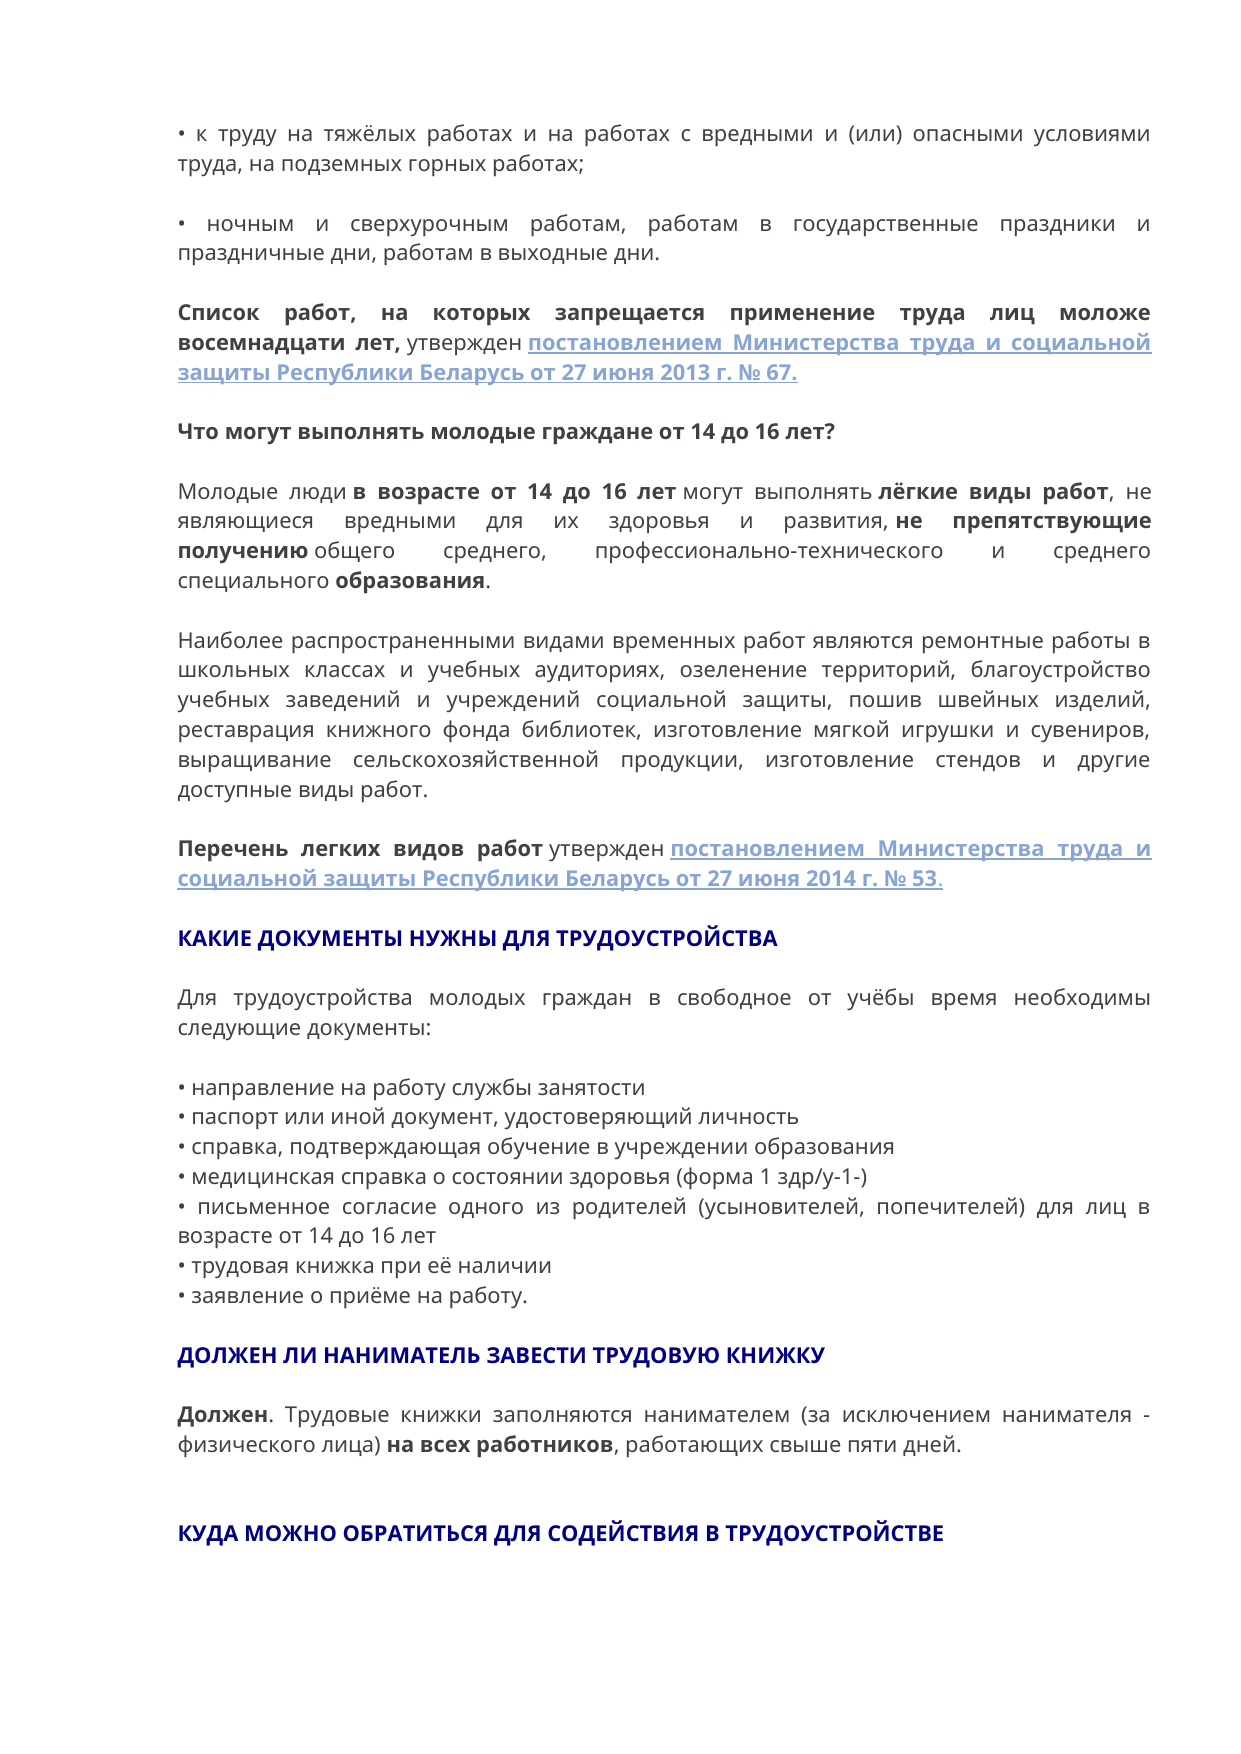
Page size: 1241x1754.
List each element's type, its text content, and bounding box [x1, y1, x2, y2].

text • направление на работу службы занятости [177, 1071, 1152, 1101]
text Для трудоустройства молодых граждан в свободное от учёбы время необходимы следующие документы: [177, 982, 1152, 1042]
text Что могут выполнять молодые граждане от 14 до 16 лет? [177, 416, 1152, 446]
text Список работ, на которых запрещается применение труда лиц моложе восемнадцати лет, утвержден постановлением Министерства труда и социальной защиты Республики Беларусь от 27 июня 2013 г. № 67. [177, 297, 1152, 386]
text • трудовая книжка при её наличии [177, 1250, 1152, 1280]
text ДОЛЖЕН ЛИ НАНИМАТЕЛЬ ЗАВЕСТИ ТРУДОВУЮ КНИЖКУ [177, 1339, 1152, 1369]
text • к труду на тяжёлых работах и на работах с вредными и (или) опасными условиями труда, на подземных горных работах; [177, 118, 1152, 178]
text • письменное согласие одного из родителей (усыновителей, попечителей) для лиц в возрасте от 14 до 16 лет [177, 1191, 1152, 1250]
text • паспорт или иной документ, удостоверяющий личность [177, 1101, 1152, 1131]
text КАКИЕ ДОКУМЕНТЫ НУЖНЫ ДЛЯ ТРУДОУСТРОЙСТВА [177, 922, 1152, 952]
text • заявление о приёме на работу. [177, 1280, 1152, 1310]
text • справка, подтверждающая обучение в учреждении образования [177, 1131, 1152, 1161]
text Наиболее распространенными видами временных работ являются ремонтные работы в школьных классах и учебных аудиториях, озеленение территорий, благоустройство учебных заведений и учреждений социальной защиты, пошив швейных изделий, реставрация книжного фонда библиотек, изготовление мягкой игрушки и сувениров, выращивание сельскохозяйственной продукции, изготовление стендов и другие доступные виды работ. [177, 624, 1152, 803]
text Должен. Трудовые книжки заполняются нанимателем (за исключением нанимателя - физического лица) на всех работников, работающих свыше пяти дней. [177, 1399, 1152, 1459]
text • медицинская справка о состоянии здоровья (форма 1 здр/у-1-) [177, 1161, 1152, 1191]
text Перечень легких видов работ утвержден постановлением Министерства труда и социальной защиты Республики Беларусь от 27 июня 2014 г. № 53. [177, 833, 1152, 893]
text • ночным и сверхурочным работам, работам в государственные праздники и праздничные дни, работам в выходные дни. [177, 207, 1152, 267]
text Молодые люди в возрасте от 14 до 16 лет могут выполнять лёгкие виды работ, не являющиеся вредными для их здоровья и развития, не препятствующие получению общего среднего, профессионально-технического и среднего специального образования. [177, 476, 1152, 595]
text КУДА МОЖНО ОБРАТИТЬСЯ ДЛЯ СОДЕЙСТВИЯ В ТРУДОУСТРОЙСТВЕ [177, 1518, 1152, 1548]
